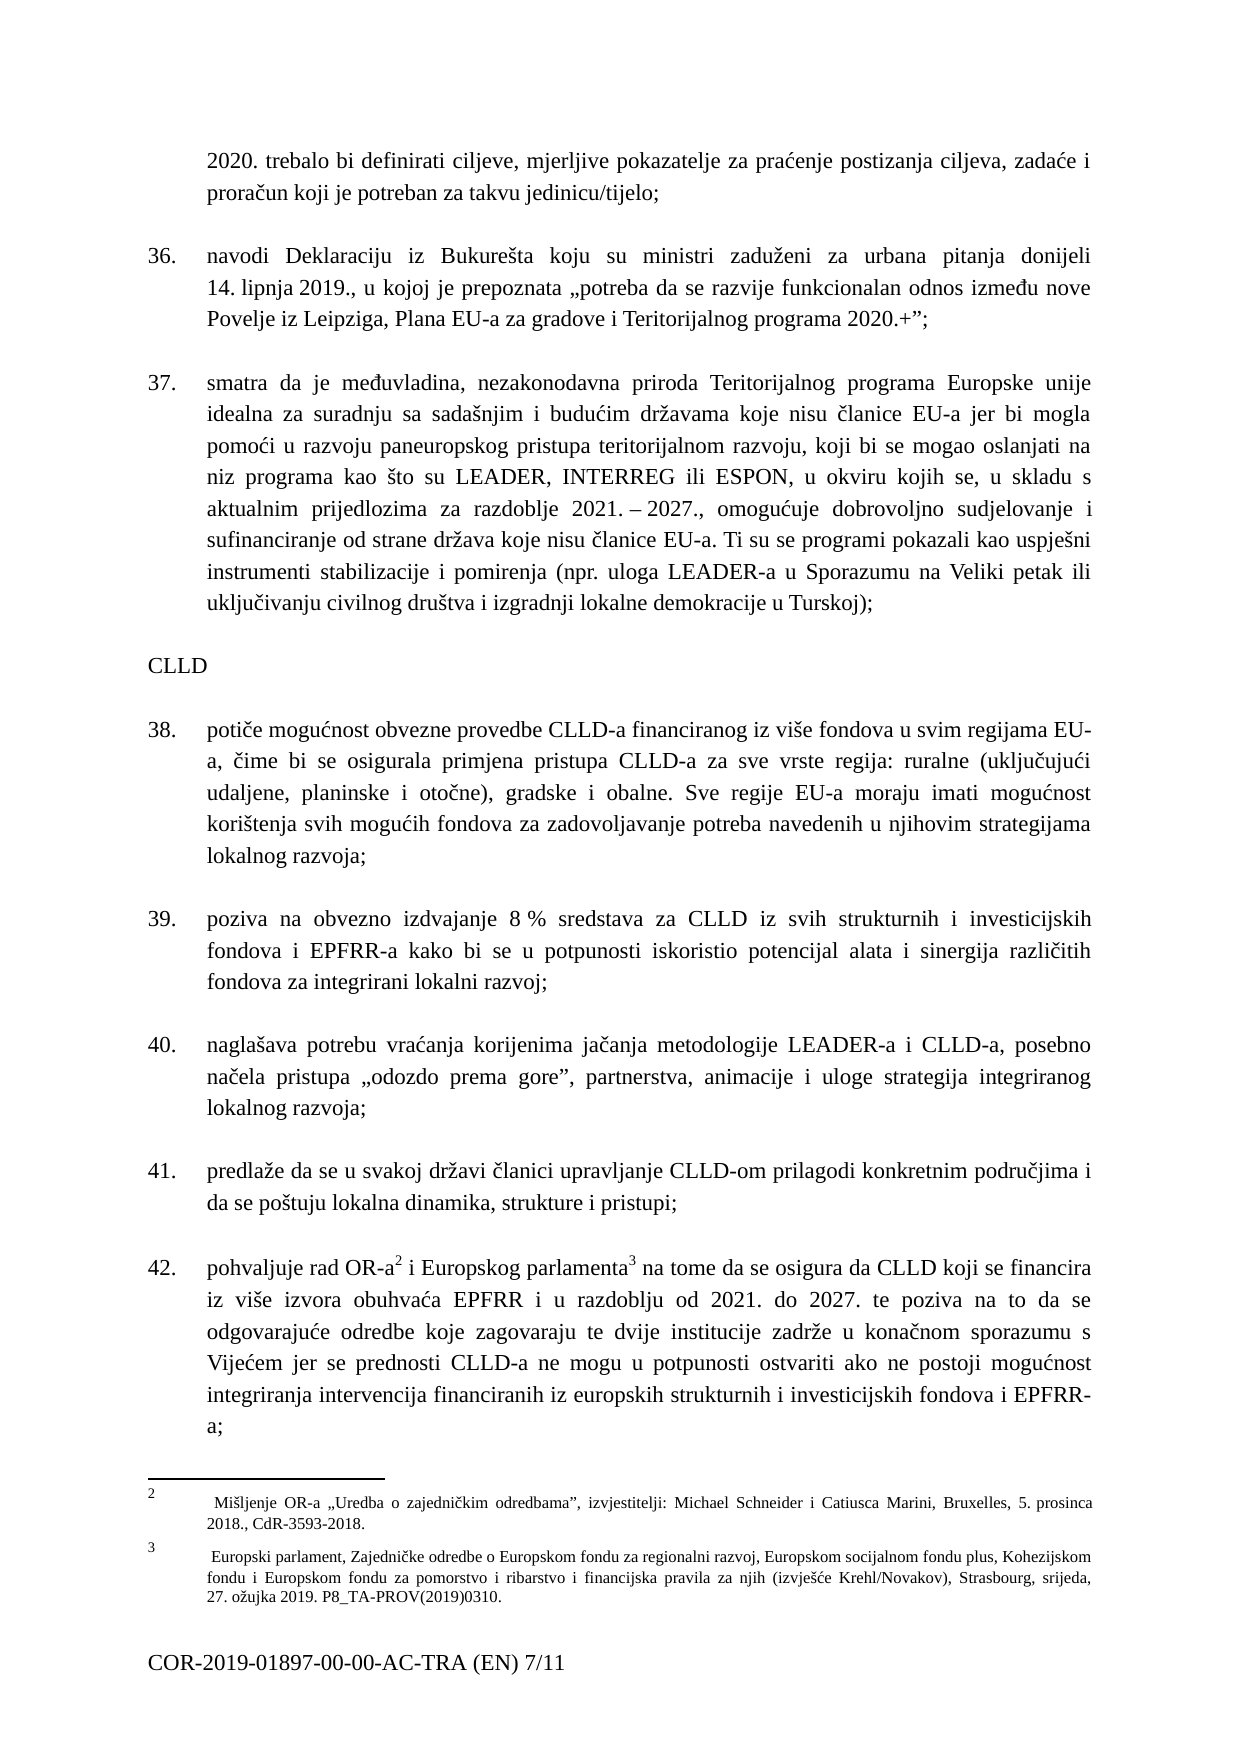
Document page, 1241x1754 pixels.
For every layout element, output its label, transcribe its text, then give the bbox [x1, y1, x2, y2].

text CLLD [148, 653, 1093, 679]
subtitle poziva na obvezno izdvajanje 8 % sredstava za CLLD iz svih strukturnih i investicijskih fondova i EPFRR-a kako bi se u potpunosti iskoristio potencijal alata i sinergija različitih fondova za integrirani lokalni razvoj; [148, 905, 1093, 994]
subtitle pohvaljuje rad OR-a i Europskog parlamenta na tome da se osigura da CLLD koji se financira iz više izvora obuhvaća EPFRR i u razdoblju od 2021. do 2027. te poziva na to da se odgovarajuće odredbe koje zagovaraju te dvije institucije zadrže u konačnom sporazumu s Vijećem jer se prednosti CLLD-a ne mogu u potpunosti ostvariti ako ne postoji mogućnost integriranja intervencija financiranih iz europskih strukturnih i investicijskih fondova i EPFRR-a; [148, 1252, 1093, 1439]
subtitle navodi Deklaraciju iz Bukurešta koju su ministri zaduženi za urbana pitanja donijeli 14. lipnja 2019., u kojoj je prepoznata „potreba da se razvije funkcionalan odnos između nove Povelje iz Leipziga, Plana EU-a za gradove i Teritorijalnog programa 2020.+”; [148, 242, 1093, 332]
subtitle smatra da je međuvladina, nezakonodavna priroda Teritorijalnog programa Europske unije idealna za suradnju sa sadašnjim i budućim državama koje nisu članice EU-a jer bi mogla pomoći u razvoju paneuropskog pristupa teritorijalnom razvoju, koji bi se mogao oslanjati na niz programa kao što su LEADER, INTERREG ili ESPON, u okviru kojih se, u skladu s aktualnim prijedlozima za razdoblje 2021. – 2027., omogućuje dobrovoljno sudjelovanje i sufinanciranje od strane država koje nisu članice EU-a. Ti su se programi pokazali kao uspješni instrumenti stabilizacije i pomirenja (npr. uloga LEADER-a u Sporazumu na Veliki petak ili uključivanju civilnog društva i izgradnji lokalne demokracije u Turskoj); [148, 368, 1093, 616]
subtitle potiče mogućnost obvezne provedbe CLLD-a financiranog iz više fondova u svim regijama EU-a, čime bi se osigurala primjena pristupa CLLD-a za sve vrste regija: ruralne (uključujući udaljene, planinske i otočne), gradske i obalne. Sve regije EU-a moraju imati mogućnost korištenja svih mogućih fondova za zadovoljavanje potreba navedenih u njihovim strategijama lokalnog razvoja; [148, 716, 1093, 868]
subtitle predlaže da se u svakoj državi članici upravljanje CLLD-om prilagodi konkretnim područjima i da se poštuju lokalna dinamika, strukture i pristupi; [148, 1158, 1093, 1216]
subtitle naglašava potrebu vraćanja korijenima jačanja metodologije LEADER-a i CLLD-a, posebno načela pristupa „odozdo prema gore”, partnerstva, animacije i uloge strategija integriranog lokalnog razvoja; [148, 1031, 1093, 1121]
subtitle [148, 148, 1093, 206]
